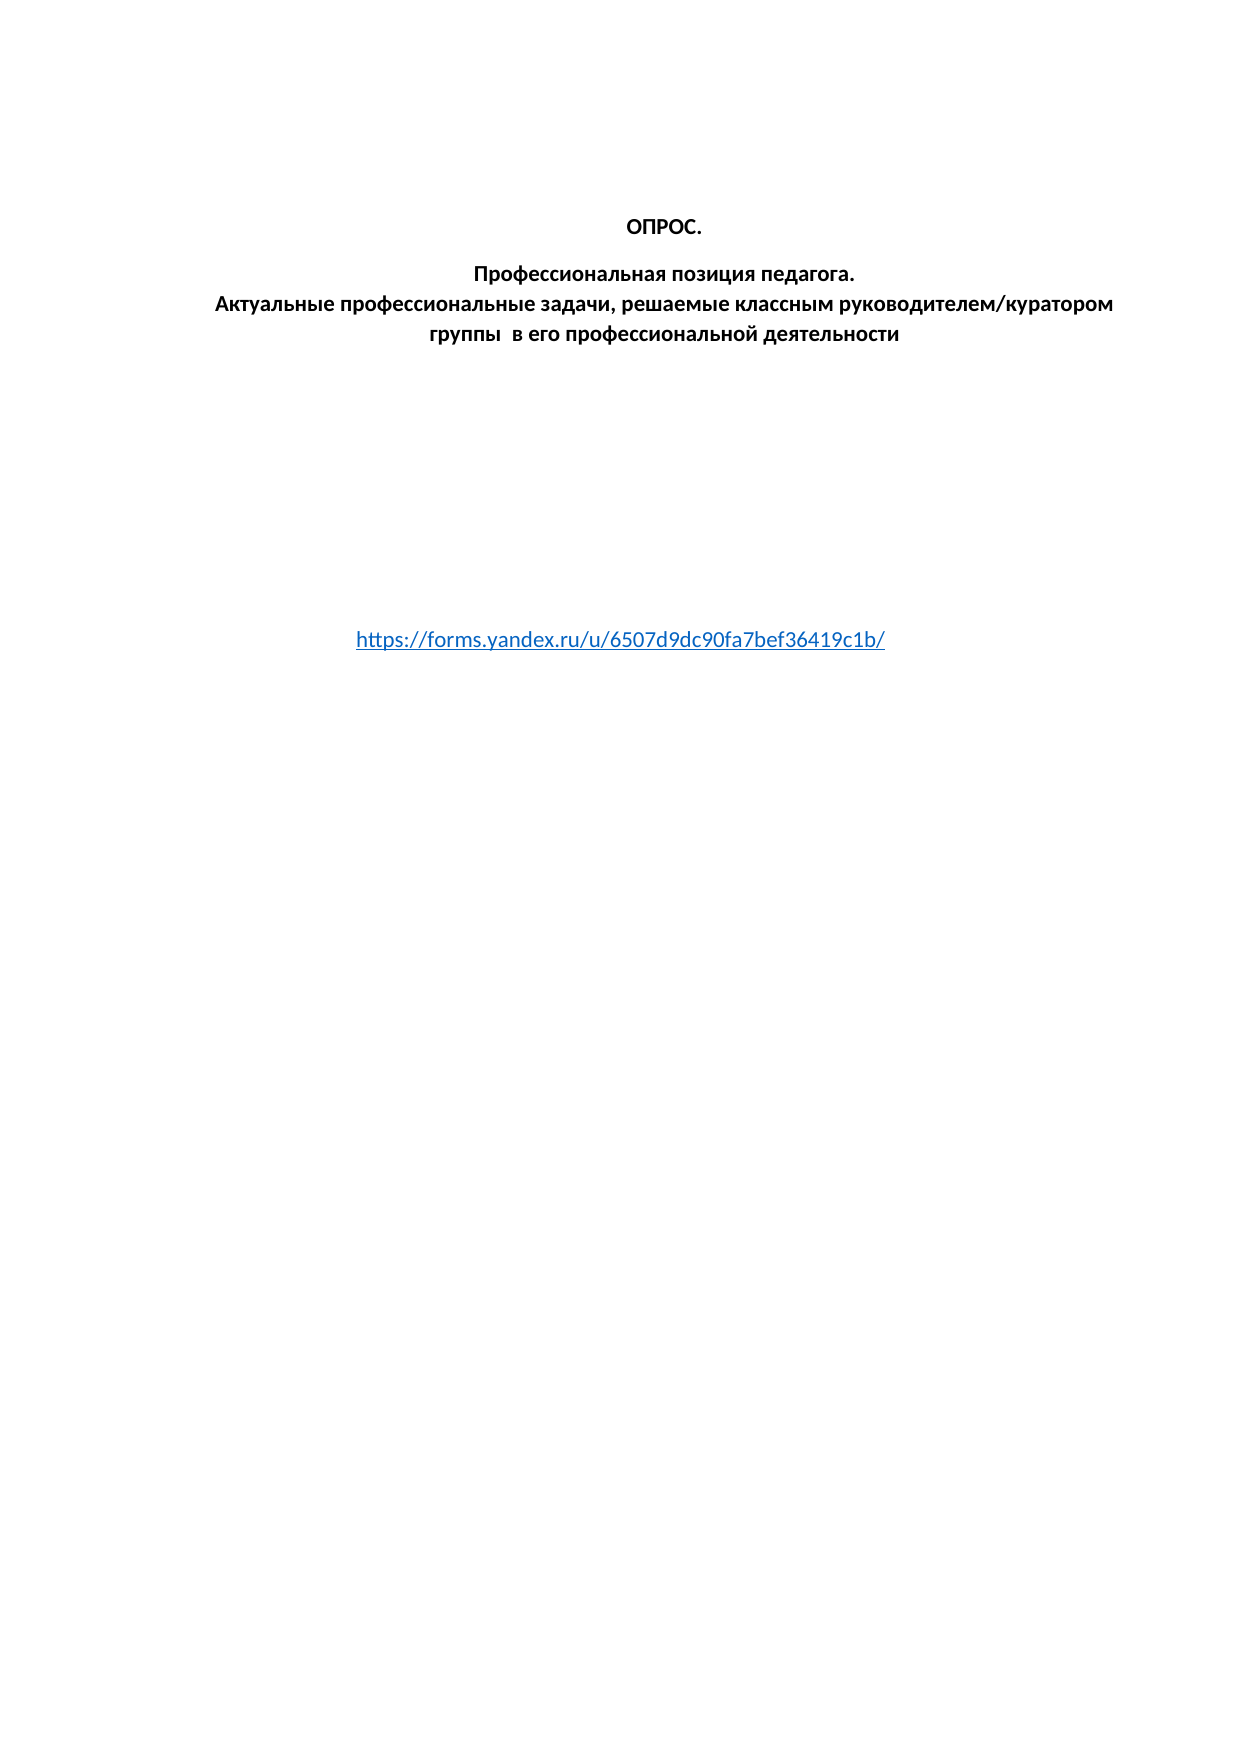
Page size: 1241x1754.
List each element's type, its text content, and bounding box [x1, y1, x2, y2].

text Профессиональная позиция педагога. Актуальные профессиональные задачи, решаемые классным руководителем/куратором группы в его профессиональной деятельности [177, 259, 1152, 347]
text ОПРОС. [177, 212, 1152, 240]
